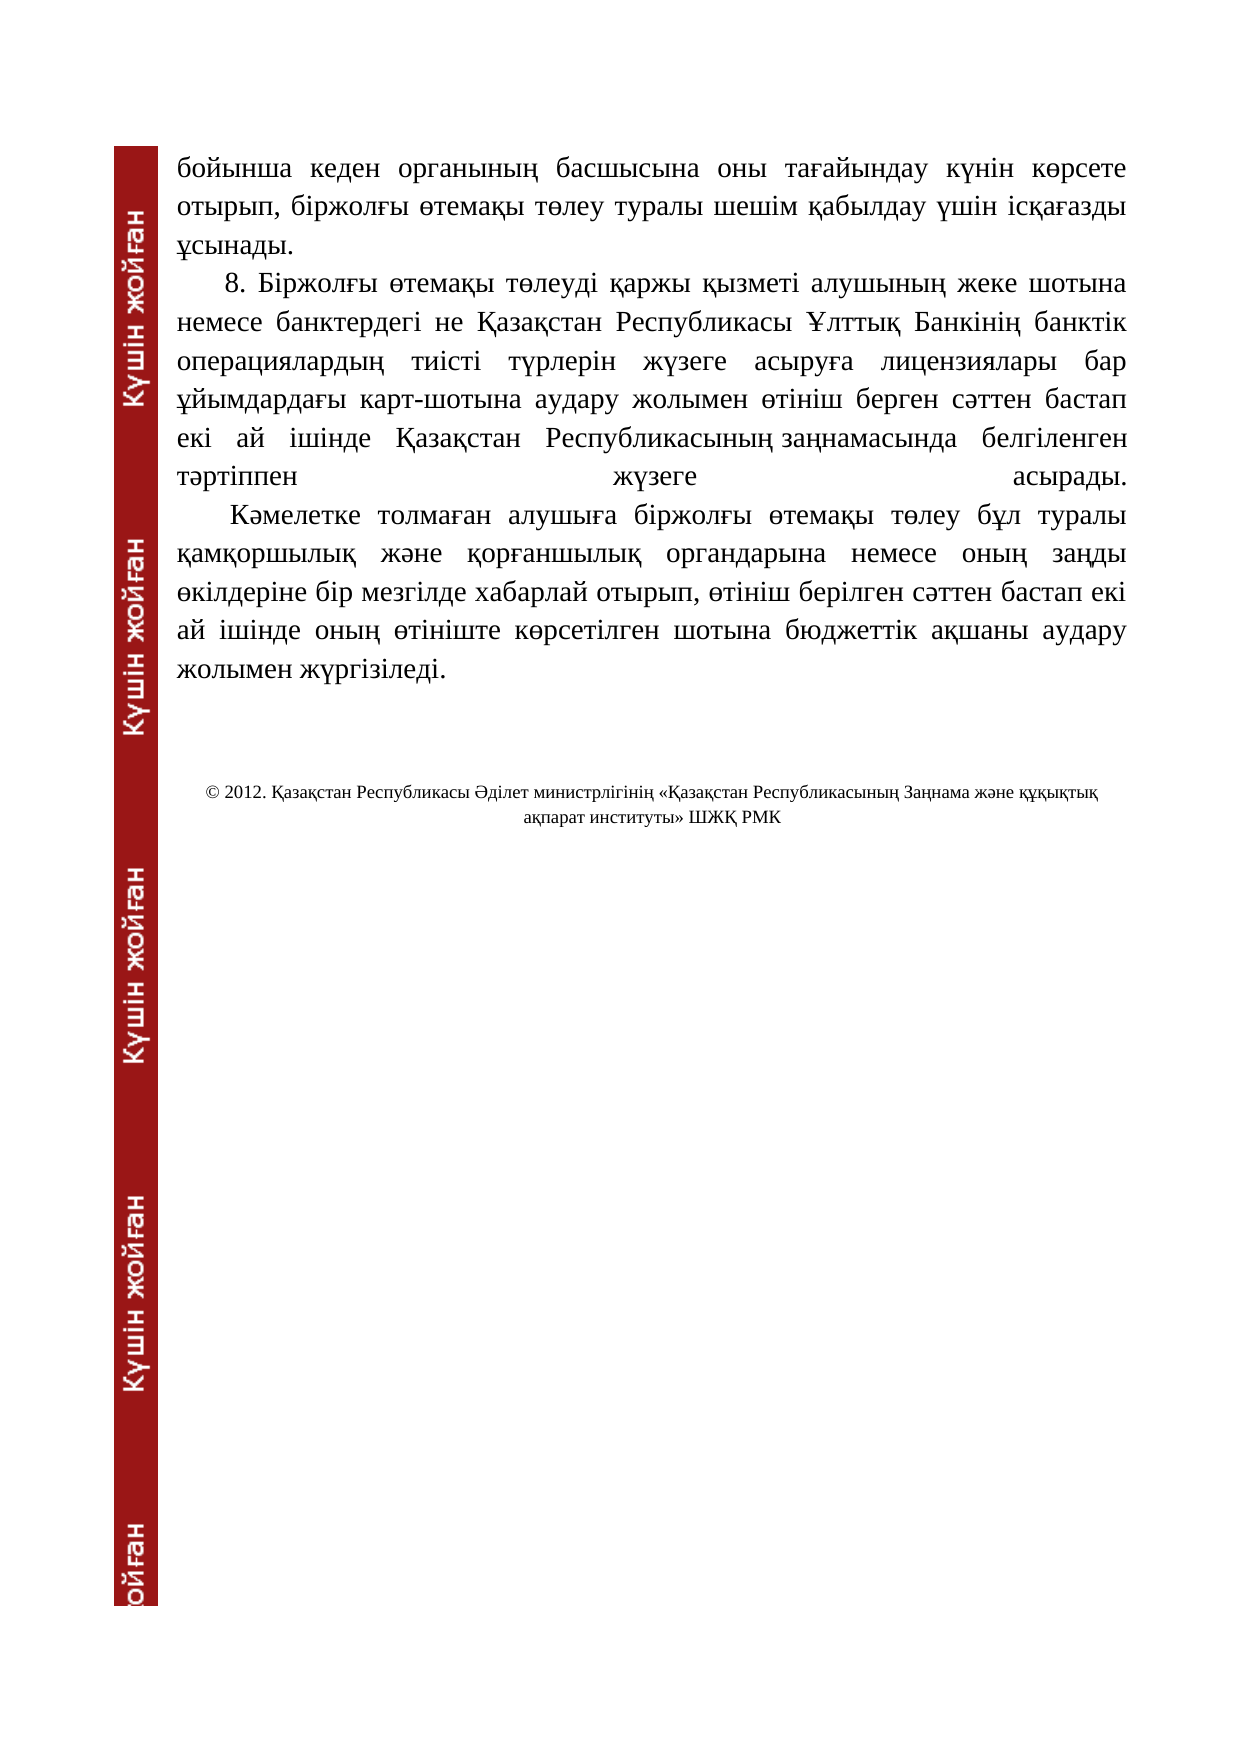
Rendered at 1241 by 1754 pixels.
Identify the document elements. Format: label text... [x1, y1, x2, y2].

picture [114, 828, 158, 1606]
text © 2012. Қазақстан Республикасы Әділет министрлігінің «Қазақстан Республикасының Заңнама және құқықтық ақпарат институты» ШЖҚ РМК [112, 781, 1128, 828]
picture [114, 684, 158, 781]
picture [114, 146, 158, 150]
